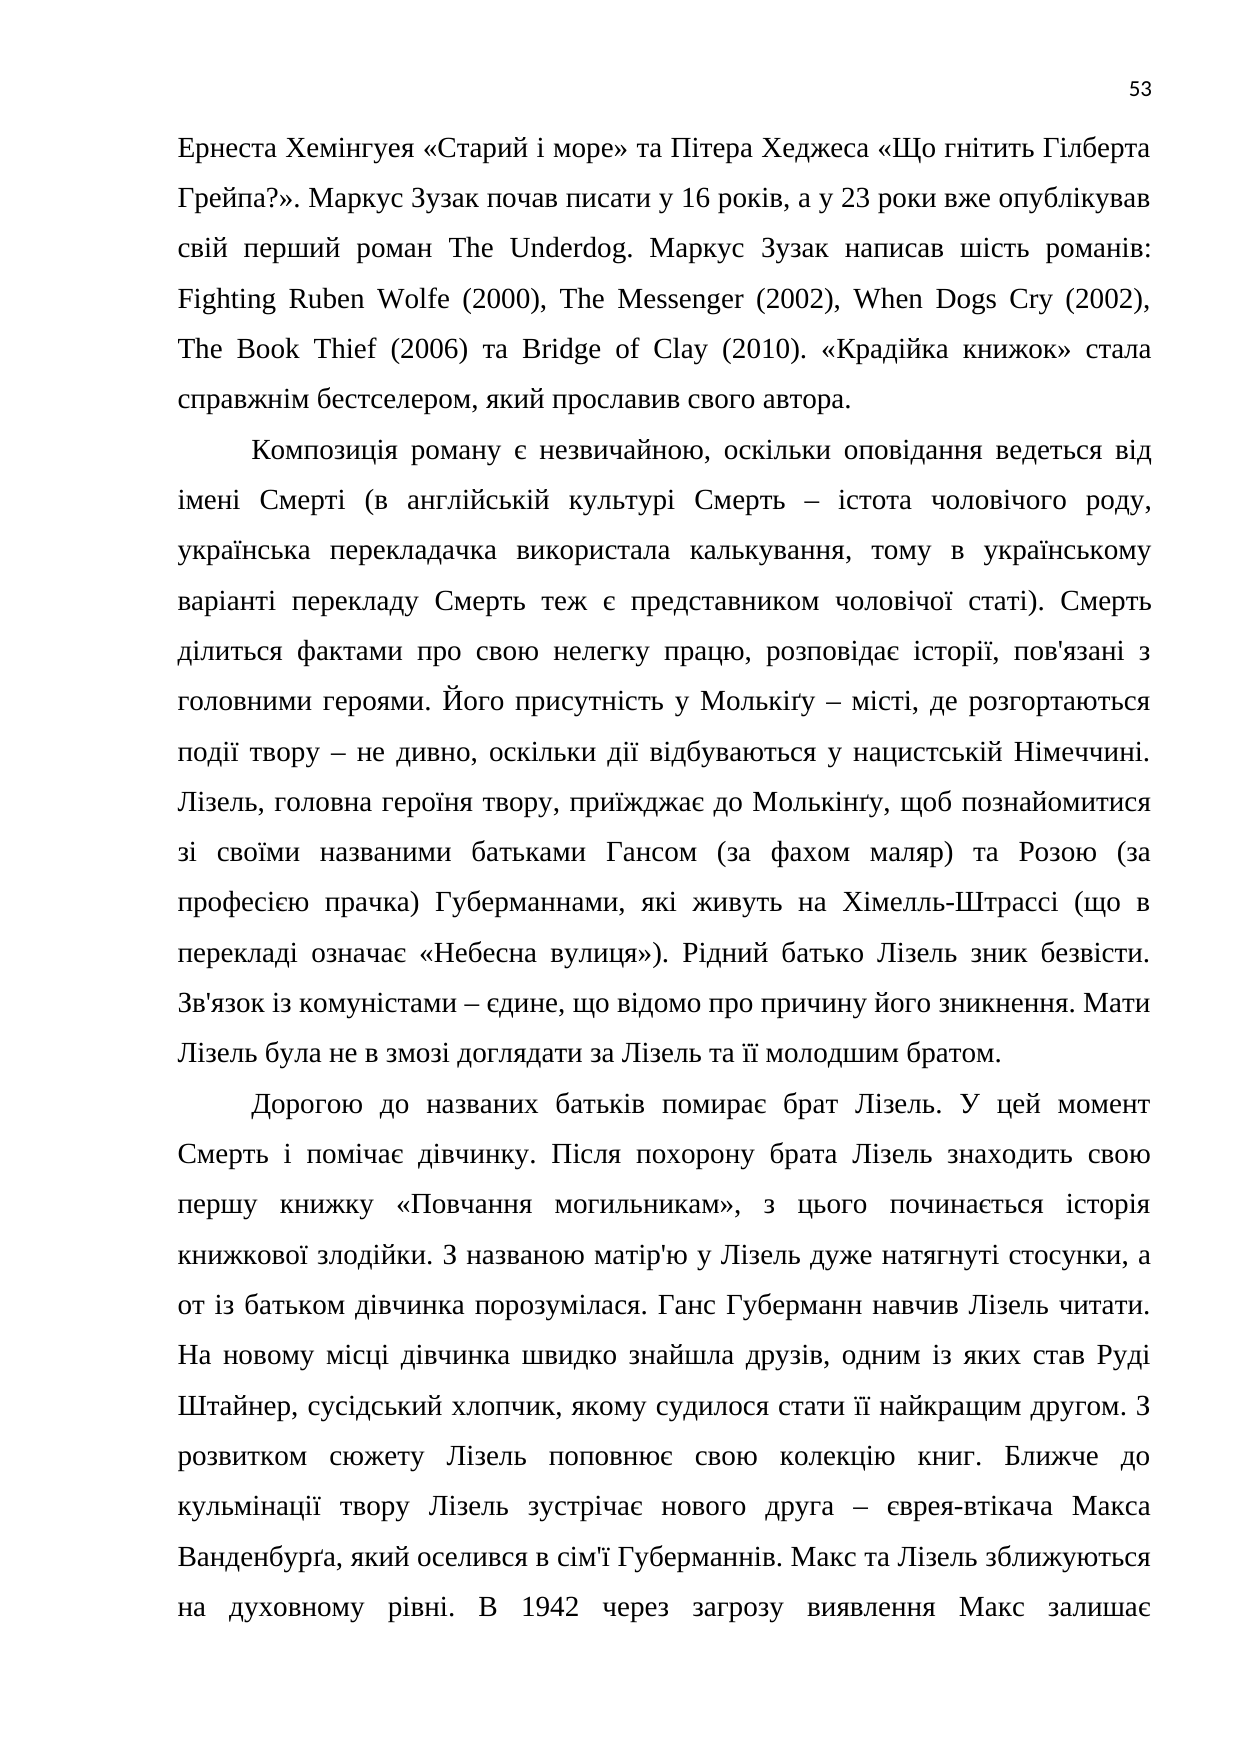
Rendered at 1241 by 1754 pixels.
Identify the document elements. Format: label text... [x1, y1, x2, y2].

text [177, 130, 1152, 415]
text Композиція роману є незвичайною, оскільки оповідання ведеться від імені Смерті (в англійській культурі Смерть – істота чоловічого роду, українська перекладачка використала калькування, тому в українському варіанті перекладу Смерть теж є представником чоловічої статі). Смерть ділиться фактами про свою нелегку працю, розповідає історії, пов'язані з головними героями. Його присутність у Молькіґу – місті, де розгортаються події твору – не дивно, оскільки дії відбуваються у нацистській Німеччині. Лізель, головна героїня твору, приїжджає до Молькінґу, щоб познайомитися зі своїми названими батьками Гансом (за фахом маляр) та Розою (за професією прачка) Губерманнами, які живуть на Хімелль-Штрассі (що в перекладі означає «Небесна вулиця»). Рідний батько Лізель зник безвісти. Зв'язок із комуністами – єдине, що відомо про причину його зникнення. Мати Лізель була не в змозі доглядати за Лізель та її молодшим братом. [177, 432, 1152, 1069]
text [177, 1086, 1152, 1622]
